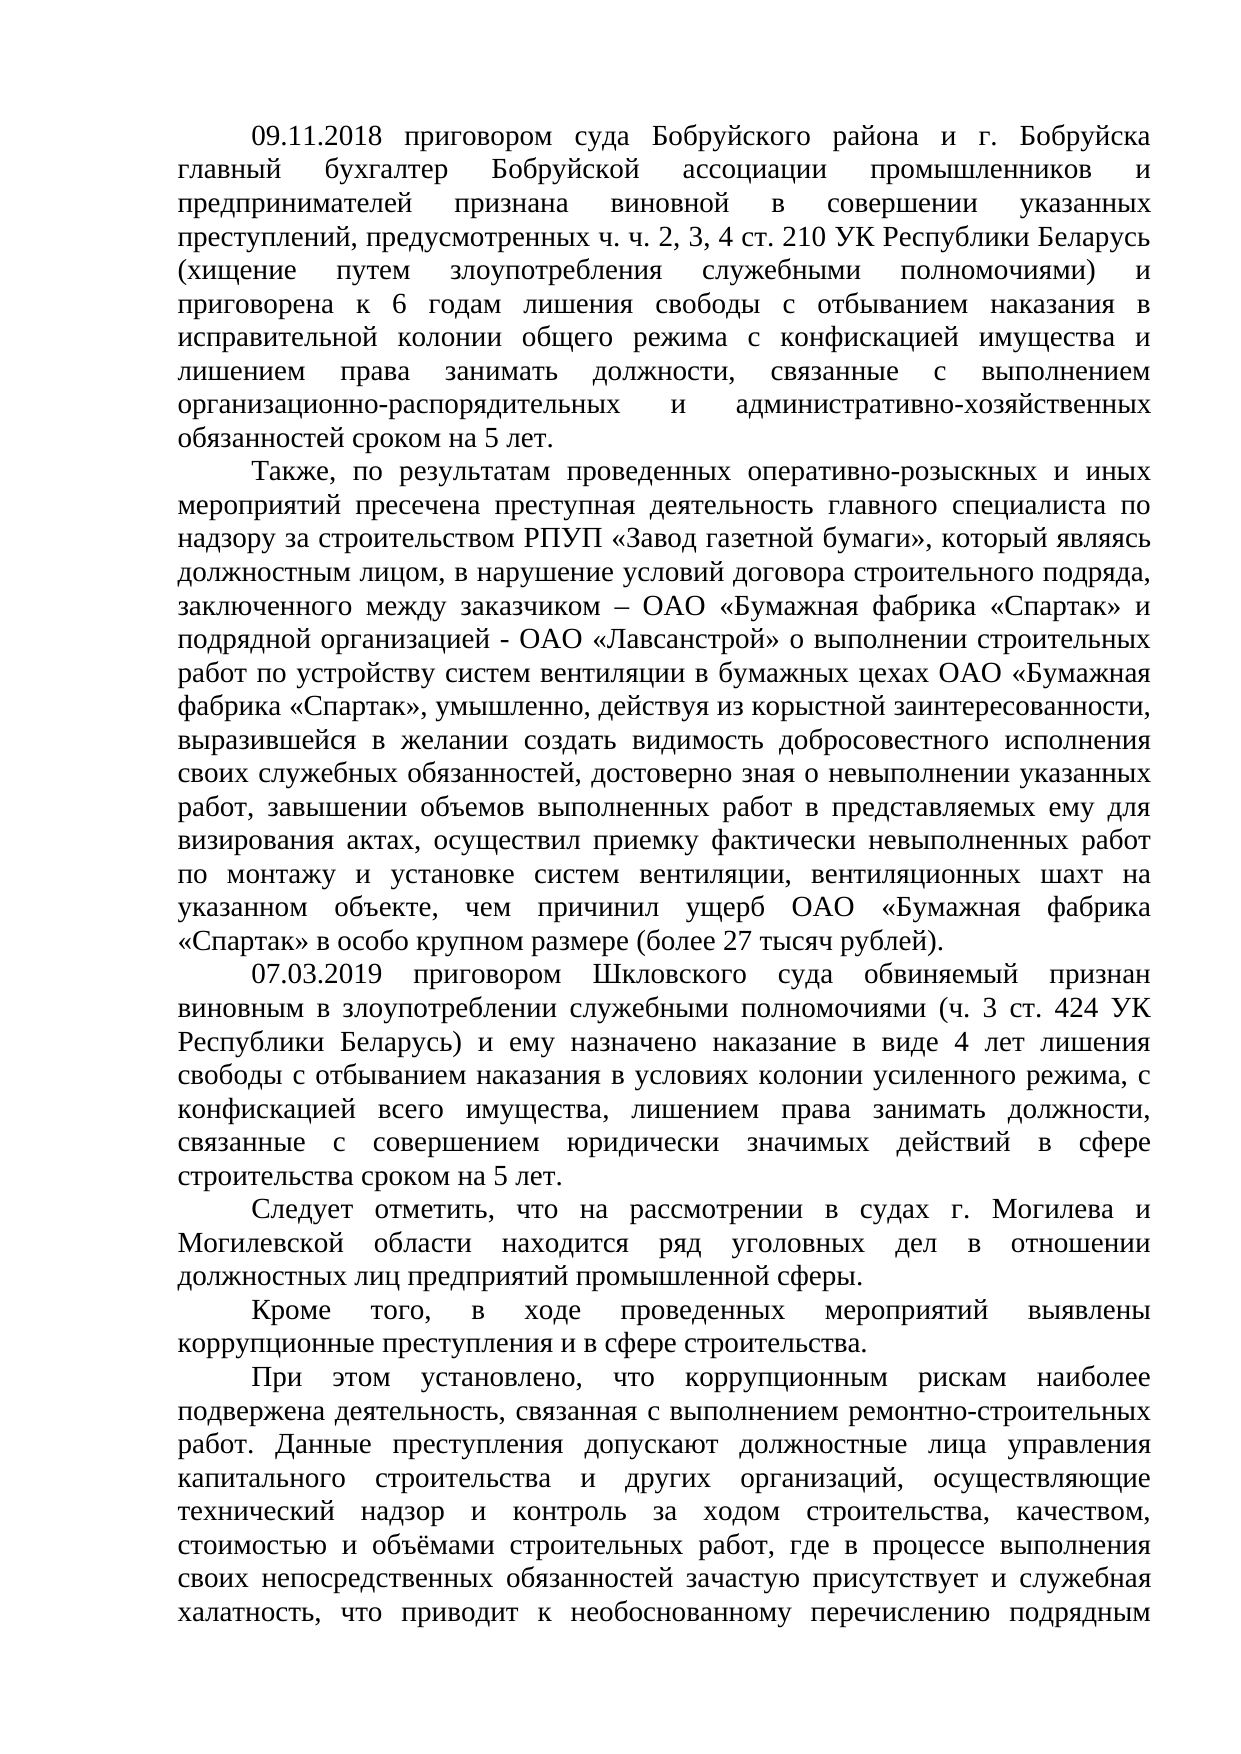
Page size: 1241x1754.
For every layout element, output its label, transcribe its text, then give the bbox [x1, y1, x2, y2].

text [177, 1359, 1152, 1627]
text 09.11.2018 приговором суда Бобруйского района и г. Бобруйска главный бухгалтер Бобруйской ассоциации промышленников и предпринимателей признана виновной в совершении указанных преступлений, предусмотренных ч. ч. 2, 3, 4 ст. 210 УК Республики Беларусь (хищение путем злоупотребления служебными полномочиями) и приговорена к 6 годам лишения свободы с отбыванием наказания в исправительной колонии общего режима с конфискацией имущества и лишением права занимать должности, связанные с выполнением организационно-распорядительных и административно-хозяйственных обязанностей сроком на 5 лет. [177, 118, 1152, 453]
text Также, по результатам проведенных оперативно-розыскных и иных мероприятий пресечена преступная деятельность главного специалиста по надзору за строительством РПУП «Завод газетной бумаги», который являясь должностным лицом, в нарушение условий договора строительного подряда, заключенного между заказчиком – ОАО «Бумажная фабрика «Спартак» и подрядной организацией - ОАО «Лавсанстрой» о выполнении строительных работ по устройству систем вентиляции в бумажных цехах ОАО «Бумажная фабрика «Спартак», умышленно, действуя из корыстной заинтересованности, выразившейся в желании создать видимость добросовестного исполнения своих служебных обязанностей, достоверно зная о невыполнении указанных работ, завышении объемов выполненных работ в представляемых ему для визирования актах, осуществил приемку фактически невыполненных работ по монтажу и установке систем вентиляции, вентиляционных шахт на указанном объекте, чем причинил ущерб ОАО «Бумажная фабрика «Спартак» в особо крупном размере (более 27 тысяч рублей). [177, 453, 1152, 957]
text Следует отметить, что на рассмотрении в судах г. Могилева и Могилевской области находится ряд уголовных дел в отношении должностных лиц предприятий промышленной сферы. [177, 1191, 1152, 1292]
text Кроме того, в ходе проведенных мероприятий выявлены коррупционные преступления и в сфере строительства. [177, 1292, 1152, 1359]
text 07.03.2019 приговором Шкловского суда обвиняемый признан виновным в злоупотреблении служебными полномочиями (ч. 3 ст. 424 УК Республики Беларусь) и ему назначено наказание в виде 4 лет лишения свободы с отбыванием наказания в условиях колонии усиленного режима, с конфискацией всего имущества, лишением права занимать должности, связанные с совершением юридически значимых действий в сфере строительства сроком на 5 лет. [177, 957, 1152, 1191]
